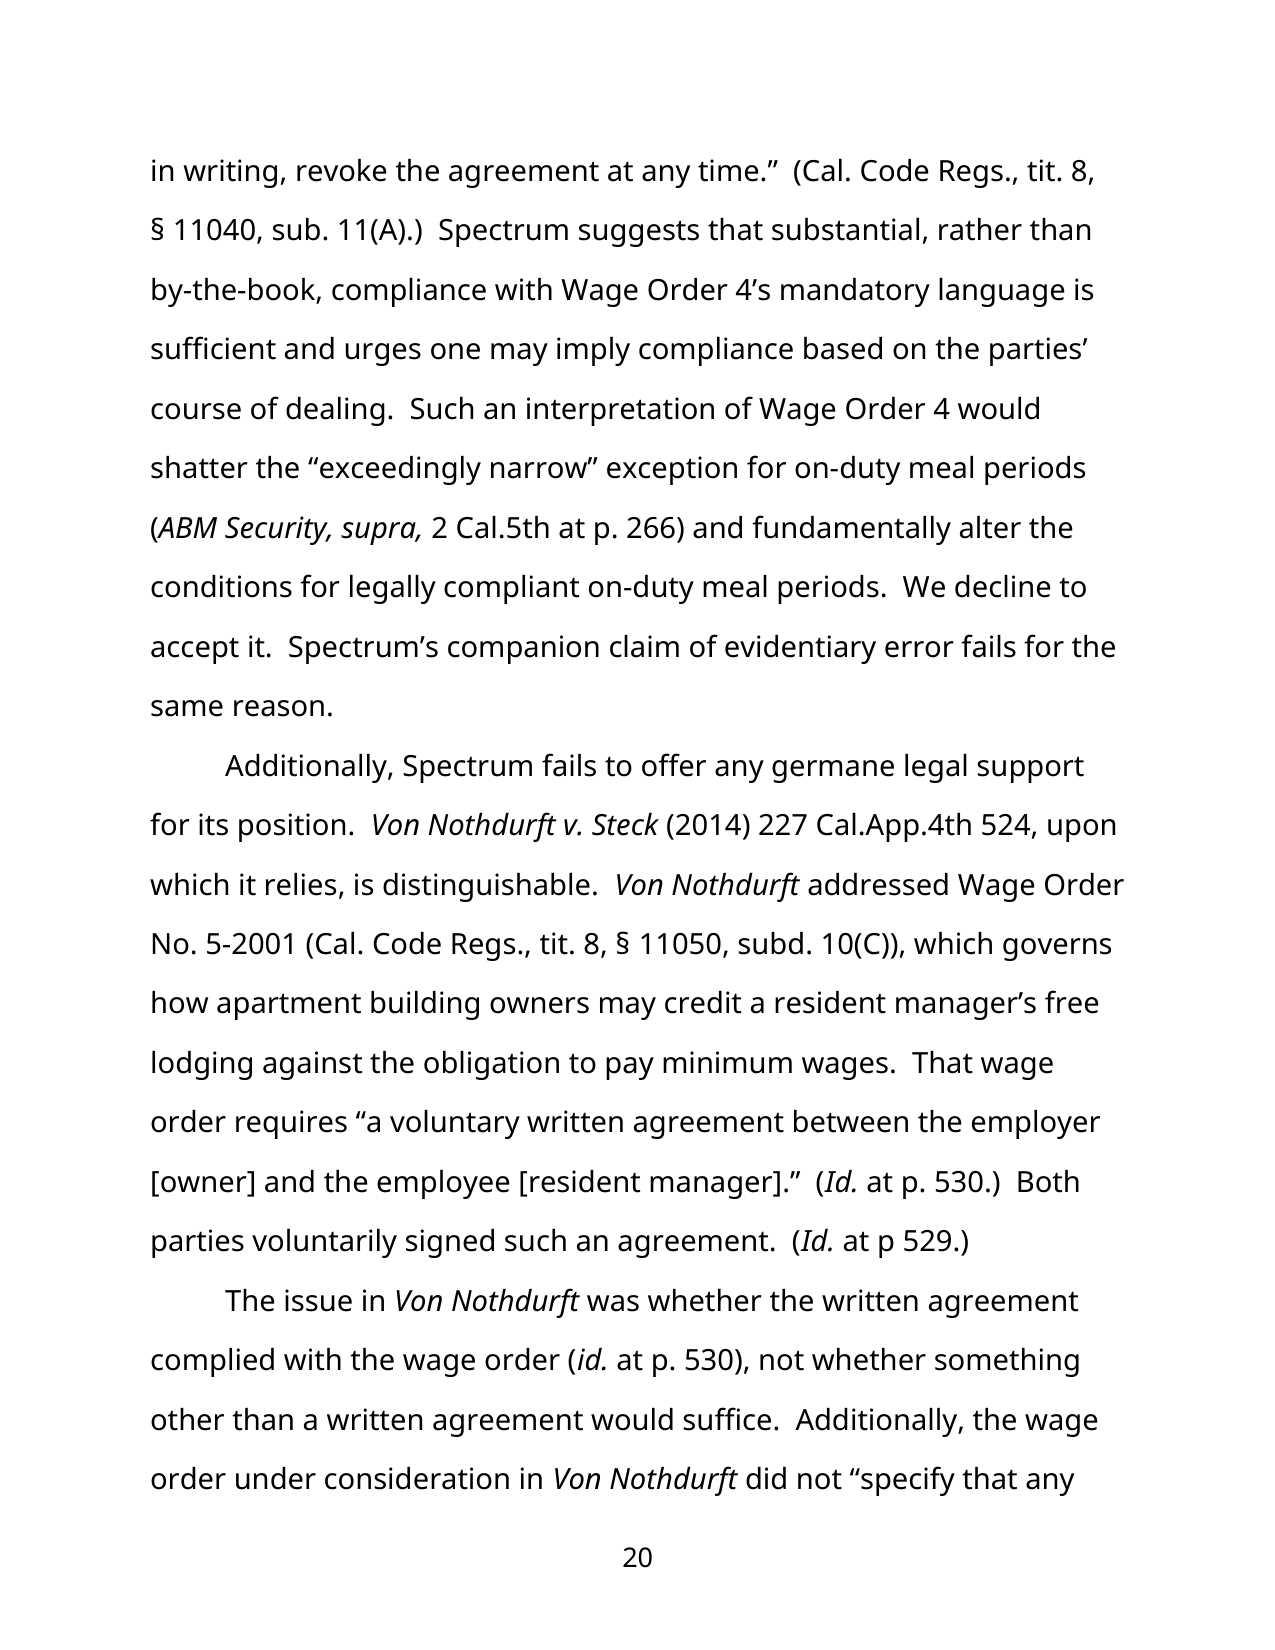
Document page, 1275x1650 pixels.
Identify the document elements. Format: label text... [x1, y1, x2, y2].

text Wage Order 4 requires that employer/employee agreements be in writing and include language expressly advising “the employee may, in writing, revoke the agreement at any time.” (Cal. Code Regs., tit. 8, § 11040, sub. 11(A).) Spectrum suggests that substantial, rather than by-the-book, compliance with Wage Order 4’s mandatory language is sufficient and urges one may imply compliance based on the parties’ course of dealing. Such an interpretation of Wage Order 4 would shatter the “exceedingly narrow” exception for on-duty meal periods (ABM Security, supra, 2 Cal.5th at p. 266) and fundamentally alter the conditions for legally compliant on-duty meal periods. We decline to accept it. Spectrum’s companion claim of evidentiary error fails for the same reason. [150, 150, 1125, 725]
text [150, 1280, 1125, 1498]
text Additionally, Spectrum fails to offer any germane legal support for its position. Von Nothdurft v. Steck (2014) 227 Cal.App.4th 524, upon which it relies, is distinguishable. Von Nothdurft addressed Wage Order No. 5-2001 (Cal. Code Regs., tit. 8, § 11050, subd. 10(C)), which governs how apartment building owners may credit a resident manager’s free lodging against the obligation to pay minimum wages. That wage order requires “a voluntary written agreement between the employer [owner] and the employee [resident manager].” (Id. at p. 530.) Both parties voluntarily signed such an agreement. (Id. at p 529.) [150, 745, 1125, 1260]
